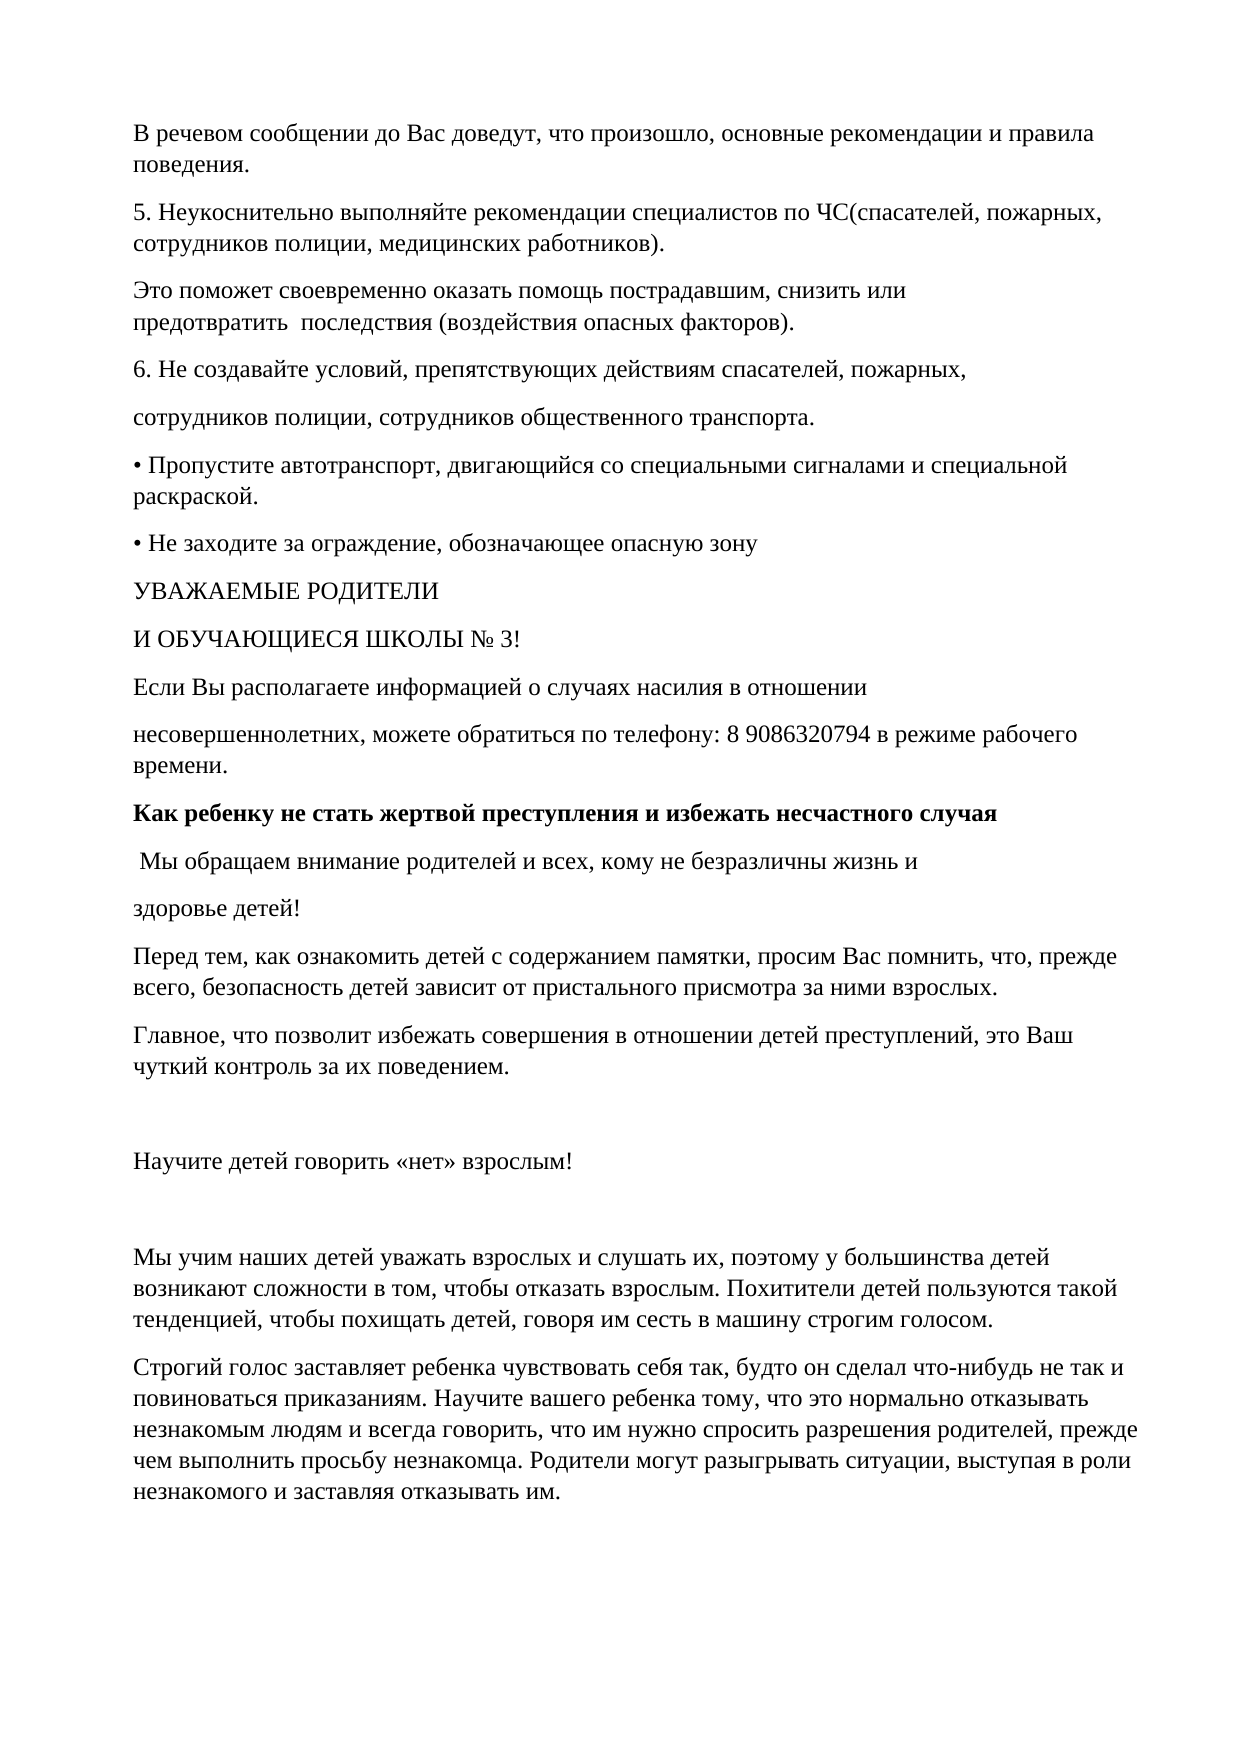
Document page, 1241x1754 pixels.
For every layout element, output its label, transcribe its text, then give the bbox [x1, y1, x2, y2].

text Мы учим наших детей уважать взрослых и слушать их, поэтому у большинства детей возникают сложности в том, чтобы отказать взрослым. Похитители детей пользуются такой тенденцией, чтобы похищать детей, говоря им сесть в машину строгим голосом. [133, 1242, 1152, 1333]
text 5. Неукоснительно выполняйте рекомендации специалистов по ЧС(спасателей, пожарных, сотрудников полиции, медицинских работников). [133, 197, 1152, 257]
text • Не заходите за ограждение, обозначающее опасную зону [133, 528, 1152, 557]
text Научите детей говорить «нет» взрослым! [133, 1146, 1152, 1175]
text УВАЖАЕМЫЕ РОДИТЕЛИ [133, 576, 1152, 605]
text несовершеннолетних, можете обратиться по телефону: 8 9086320794 в режиме рабочего времени. [133, 719, 1152, 779]
text Если Вы располагаете информацией о случаях насилия в отношении [133, 672, 1152, 700]
text 6. Не создавайте условий, препятствующих действиям спасателей, пожарных, [133, 354, 1152, 383]
text • Пропустите автотранспорт, двигающийся со специальными сигналами и специальной раскраской. [133, 450, 1152, 509]
text В речевом сообщении до Вас доведут, что произошло, основные рекомендации и правила поведения. [133, 118, 1152, 178]
text Главное, что позволит избежать совершения в отношении детей преступлений, это Ваш чуткий контроль за их поведением. [133, 1020, 1152, 1080]
text Мы обращаем внимание родителей и всех, кому не безразличны жизнь и [133, 846, 1152, 874]
text здоровье детей! [133, 893, 1152, 922]
text Строгий голос заставляет ребенка чувствовать себя так, будто он сделал что-нибудь не так и повиноваться приказаниям. Научите вашего ребенка тому, что это нормально отказывать незнакомым людям и всегда говорить, что им нужно спросить разрешения родителей, прежде чем выполнить просьбу незнакомца. Родители могут разыгрывать ситуации, выступая в роли незнакомого и заставляя отказывать им. [133, 1352, 1152, 1504]
text Это поможет своевременно оказать помощь пострадавшим, снизить или предотвратить последствия (воздействия опасных факторов). [133, 276, 1152, 335]
text Перед тем, как ознакомить детей с содержанием памятки, просим Вас помнить, что, прежде всего, безопасность детей зависит от пристального присмотра за ними взрослых. [133, 941, 1152, 1001]
text Как ребенку не стать жертвой преступления и избежать несчастного случая [133, 798, 1152, 827]
text И ОБУЧАЮЩИЕСЯ ШКОЛЫ № 3! [133, 624, 1152, 653]
text сотрудников полиции, сотрудников общественного транспорта. [133, 402, 1152, 431]
